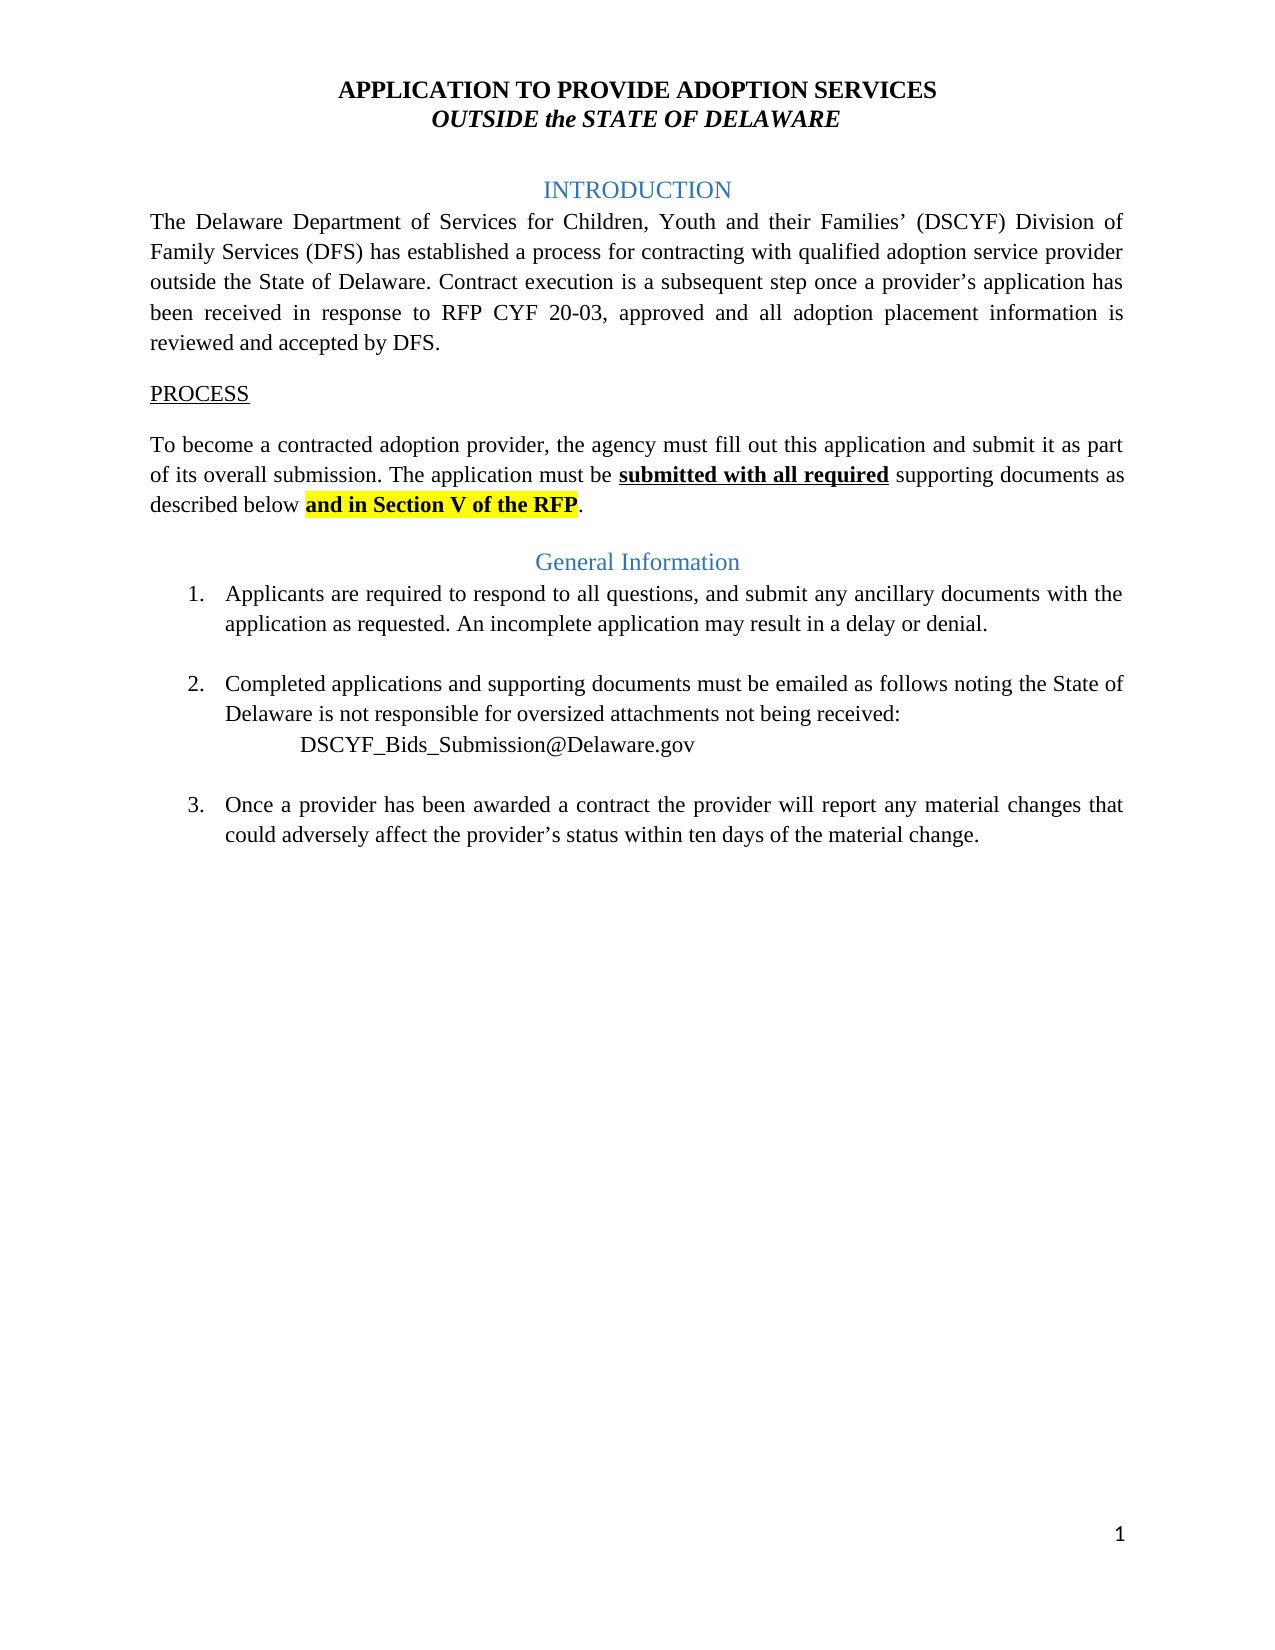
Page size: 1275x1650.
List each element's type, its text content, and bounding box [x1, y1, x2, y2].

subtitle General Information [150, 547, 1125, 575]
subtitle INTRODUCTION [150, 175, 1125, 204]
text DSCYF_Bids_Submission@Delaware.gov [300, 731, 1125, 757]
list Completed applications and supporting documents must be emailed as follows noting the State of Delaware is not responsible for oversized attachments not being received: [187, 670, 1125, 727]
list Once a provider has been awarded a contract the provider will report any material changes that could adversely affect the provider’s status within ten days of the material change. [187, 791, 1125, 848]
list Applicants are required to respond to all questions, and submit any ancillary documents with the application as requested. An incomplete application may result in a delay or denial. [187, 579, 1125, 636]
text To become a contracted adoption provider, the agency must fill out this application and submit it as part of its overall submission. The application must be submitted with all required supporting documents as described below and in Section V of the RFP. [150, 431, 1125, 518]
text The Delaware Department of Services for Children, Youth and their Families’ (DSCYF) Division of Family Services (DFS) has established a process for contracting with qualified adoption service provider outside the State of Delaware. Contract execution is a subsequent step once a provider’s application has been received in response to RFP CYF 20-03, approved and all adoption placement information is reviewed and accepted by DFS. [150, 208, 1125, 355]
text PROCESS [150, 380, 1125, 406]
